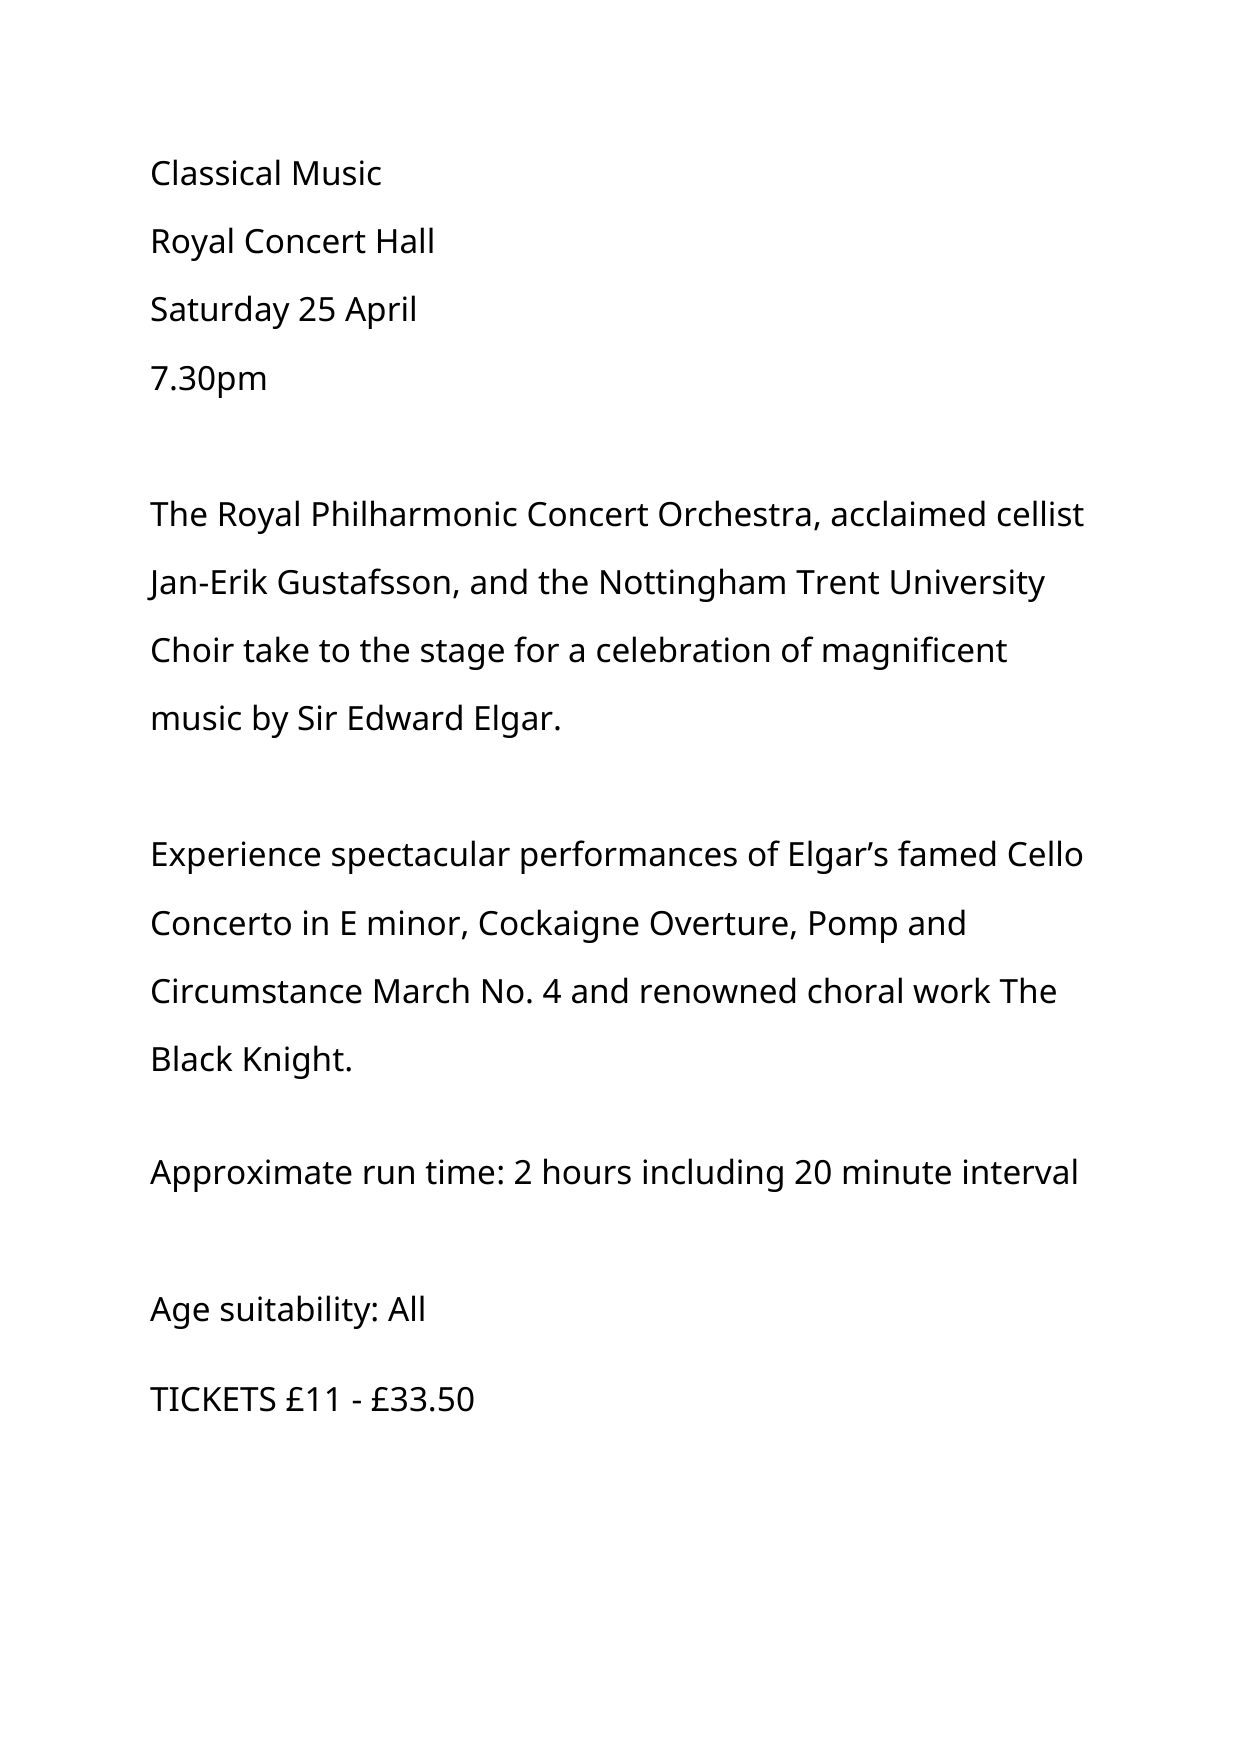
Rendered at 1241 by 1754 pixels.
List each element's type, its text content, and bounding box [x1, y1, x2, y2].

text Experience spectacular performances of Elgar’s famed Cello Concerto in E minor, Cockaigne Overture, Pomp and Circumstance March No. 4 and renowned choral work The Black Knight. [150, 831, 1090, 1081]
text Approximate run time: 2 hours including 20 minute interval [150, 1149, 1090, 1194]
text Age suitability: All [150, 1285, 1090, 1331]
text Royal Concert Hall [150, 218, 1090, 263]
text 7.30pm [150, 354, 1090, 400]
text Saturday 25 April [150, 286, 1090, 332]
text Classical Music [150, 150, 1090, 195]
text The Royal Philharmonic Concert Orchestra, acclaimed cellist Jan-Erik Gustafsson, and the Nottingham Trent University Choir take to the stage for a celebration of magnificent music by Sir Edward Elgar. [150, 491, 1090, 740]
text TICKETS £11 - £33.50 [150, 1376, 1090, 1422]
